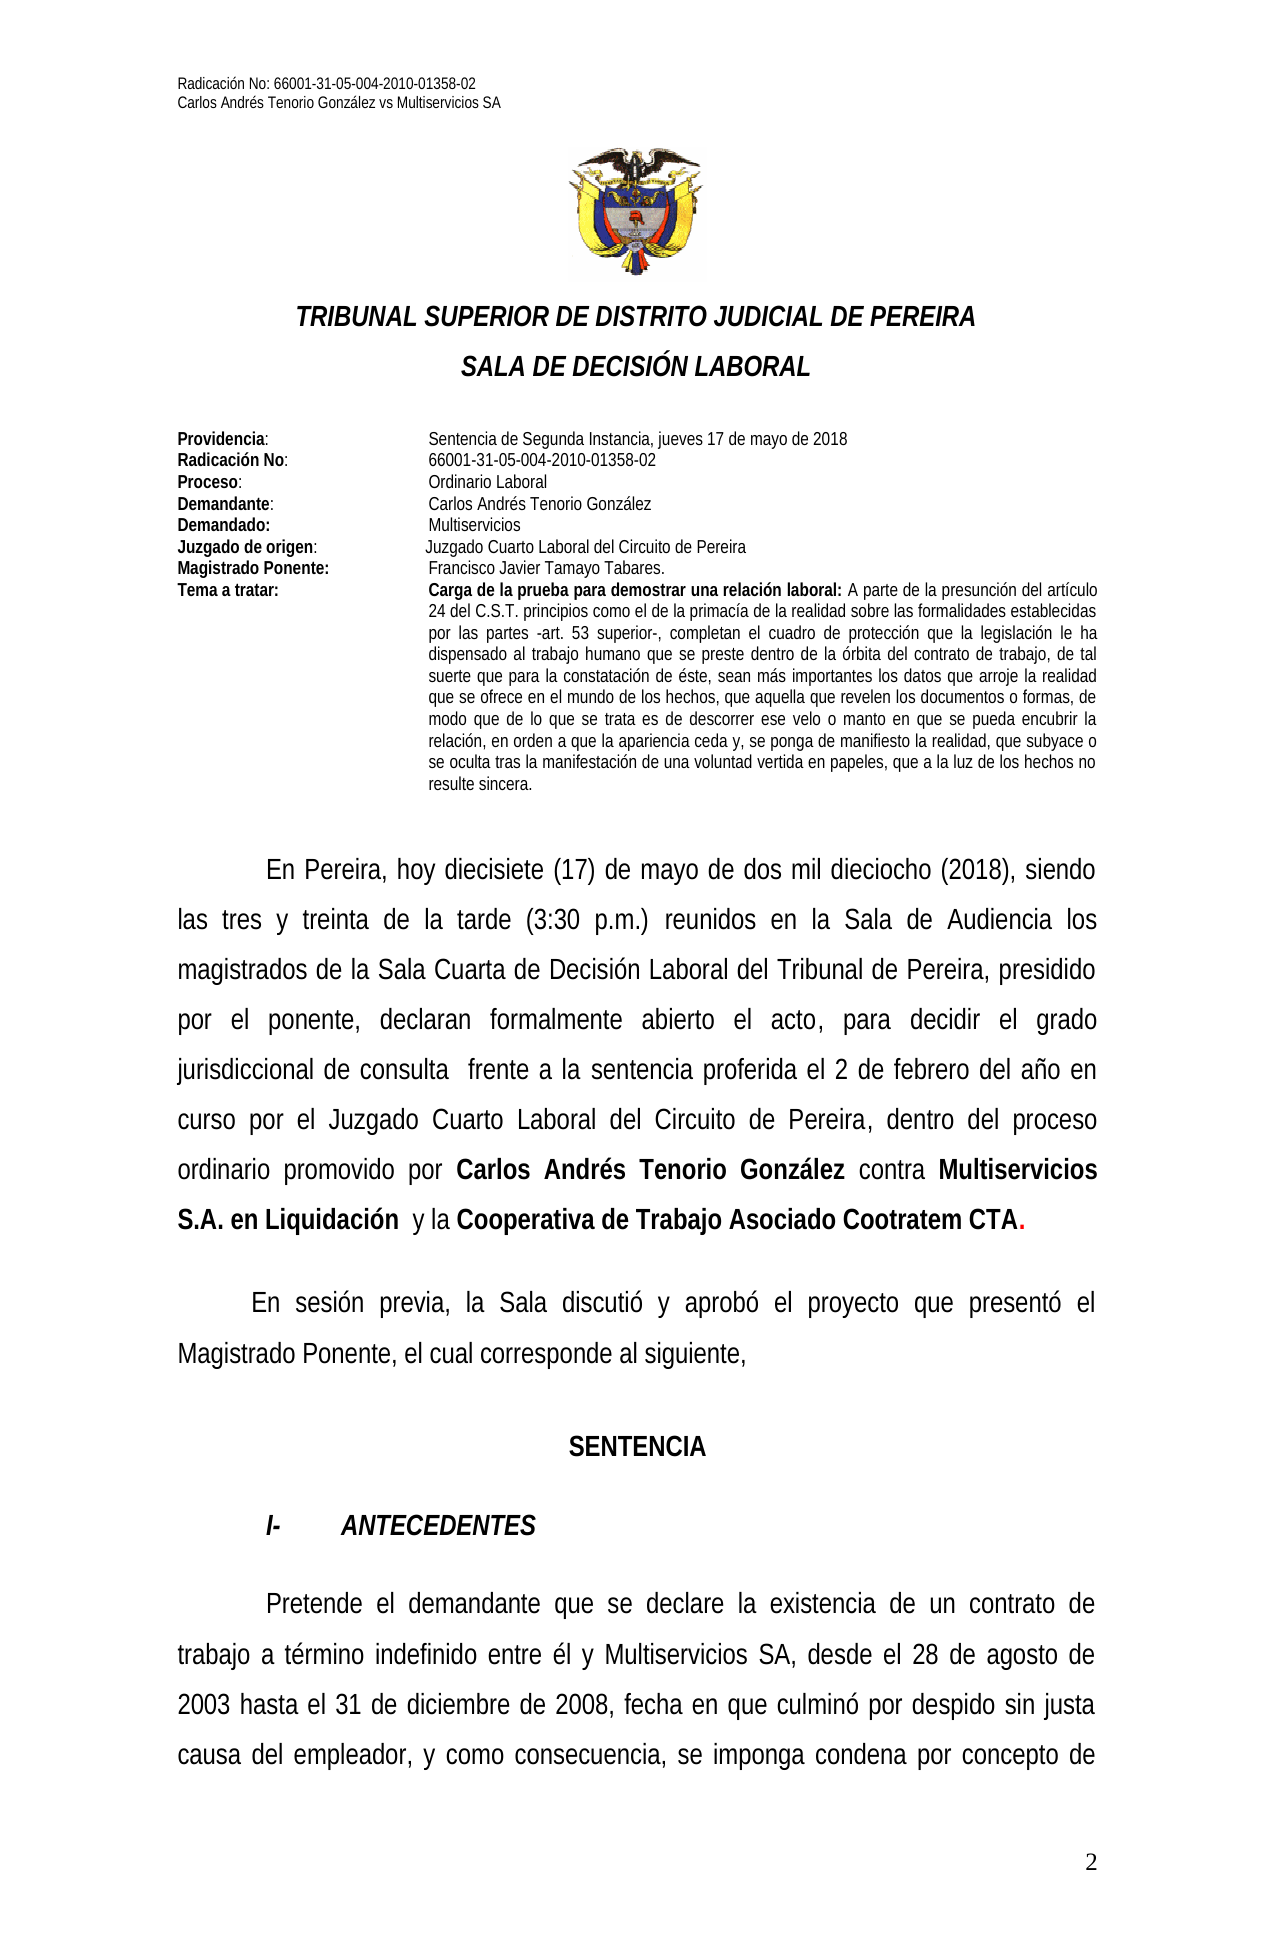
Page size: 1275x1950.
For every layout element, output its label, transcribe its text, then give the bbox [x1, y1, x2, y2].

text Magistrado Ponente: Francisco Javier Tamayo Tabares. [177, 557, 1098, 579]
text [177, 1587, 1098, 1770]
text En Pereira, hoy diecisiete (17) de mayo de dos mil dieciocho (2018), siendo las tres y treinta de la tarde (3:30 p.m.) reunidos en la Sala de Audiencia los magistrados de la Sala Cuarta de Decisión Laboral del Tribunal de Pereira, presidido por el ponente, declaran formalmente abierto el acto, para decidir el grado jurisdiccional de consulta frente a la sentencia proferida el 2 de febrero del año en curso por el Juzgado Cuarto Laboral del Circuito de Pereira, dentro del proceso ordinario promovido por Carlos Andrés Tenorio González contra Multiservicios S.A. en Liquidación y la Cooperativa de Trabajo Asociado Cootratem CTA. [177, 852, 1098, 1236]
text Radicación No: 66001-31-05-004-2010-01358-02 [177, 449, 1098, 471]
text Juzgado de origen: Juzgado Cuarto Laboral del Circuito de Pereira [177, 536, 1098, 557]
text Demandado: Multiservicios [177, 514, 1098, 536]
text Tema a tratar: Carga de la prueba para demostrar una relación laboral: A parte de la presunción del artículo 24 del C.S.T. principios como el de la primacía de la realidad sobre las formalidades establecidas por las partes -art. 53 superior-, completan el cuadro de protección que la legislación le ha dispensado al trabajo humano que se preste dentro de la órbita del contrato de trabajo, de tal suerte que para la constatación de éste, sean más importantes los datos que arroje la realidad que se ofrece en el mundo de los hechos, que aquella que revelen los documentos o formas, de modo que de lo que se trata es de descorrer ese velo o manto en que se pueda encubrir la relación, en orden a que la apariencia ceda y, se ponga de manifiesto la realidad, que subyace o se oculta tras la manifestación de una voluntad vertida en papeles, que a la luz de los hechos no resulte sincera. [177, 579, 1098, 794]
text Demandante: Carlos Andrés Tenorio González [177, 492, 1098, 514]
list ANTECEDENTES [266, 1508, 1098, 1541]
subtitle SALA DE DECISIÓN LABORAL [177, 349, 1098, 382]
text Proceso: Ordinario Laboral [177, 471, 1098, 492]
text TRIBUNAL SUPERIOR DE DISTRITO JUDICIAL DE PEREIRA [177, 148, 1098, 332]
text En sesión previa, la Sala discutió y aprobó el proyecto que presentó el Magistrado Ponente, el cual corresponde al siguiente, [177, 1286, 1098, 1369]
text Providencia: Sentencia de Segunda Instancia, jueves 17 de mayo de 2018 [177, 428, 1098, 449]
text SENTENCIA [177, 1429, 1098, 1462]
